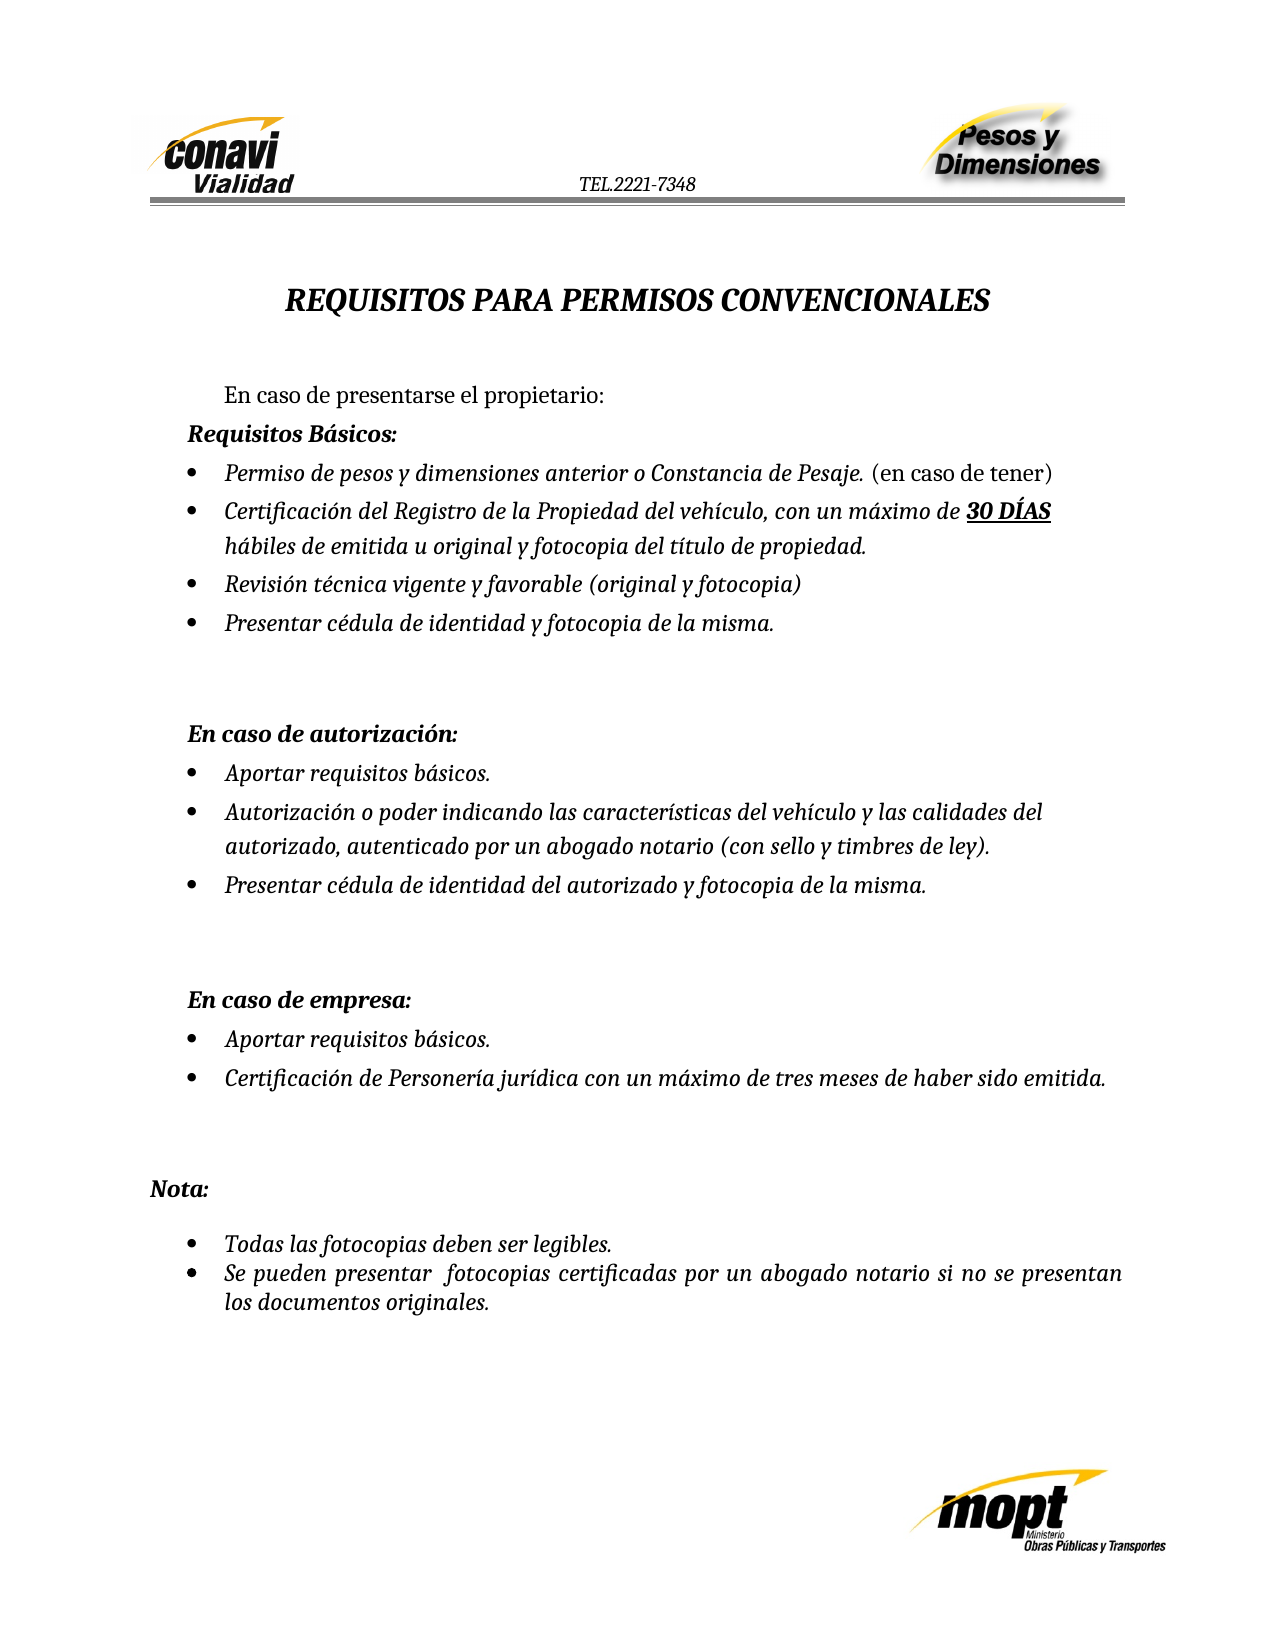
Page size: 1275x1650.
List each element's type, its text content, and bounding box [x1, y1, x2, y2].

list Aportar requisitos básicos. [187, 1025, 1125, 1054]
text En caso de presentarse el propietario: [150, 381, 1125, 410]
picture [131, 115, 300, 193]
text En caso de empresa: [187, 986, 1125, 1015]
list Aportar requisitos básicos. [187, 759, 1125, 787]
list Se pueden presentar fotocopias certificadas por un abogado notario si no se presentan los documentos originales. [187, 1259, 1125, 1316]
list Autorización o poder indicando las características del vehículo y las calidades del autorizado, autenticado por un abogado notario (con sello y timbres de ley). [187, 797, 1125, 861]
list Presentar cédula de identidad del autorizado y fotocopia de la misma. [187, 871, 1125, 899]
list Certificación del Registro de la Propiedad del vehículo, con un máximo de 30 DÍAS hábiles de emitida u original y fotocopia del título de propiedad. [187, 497, 1125, 560]
list Certificación de Personería jurídica con un máximo de tres meses de haber sido emitida. [187, 1064, 1125, 1092]
text REQUISITOS PARA PERMISOS CONVENCIONALES [150, 282, 1125, 320]
list Permiso de pesos y dimensiones anterior o Constancia de Pesaje. (en caso de tener) [187, 458, 1125, 487]
list Presentar cédula de identidad y fotocopia de la misma. [187, 609, 1125, 638]
list Todas las fotocopias deben ser legibles. [187, 1230, 1125, 1259]
text En caso de autorización: [187, 720, 1125, 749]
picture [903, 1462, 1174, 1558]
list Revisión técnica vigente y favorable (original y fotocopia) [187, 570, 1125, 599]
picture [942, 125, 1100, 192]
text Nota: [150, 1175, 1125, 1204]
text Requisitos Básicos: [187, 420, 1125, 449]
